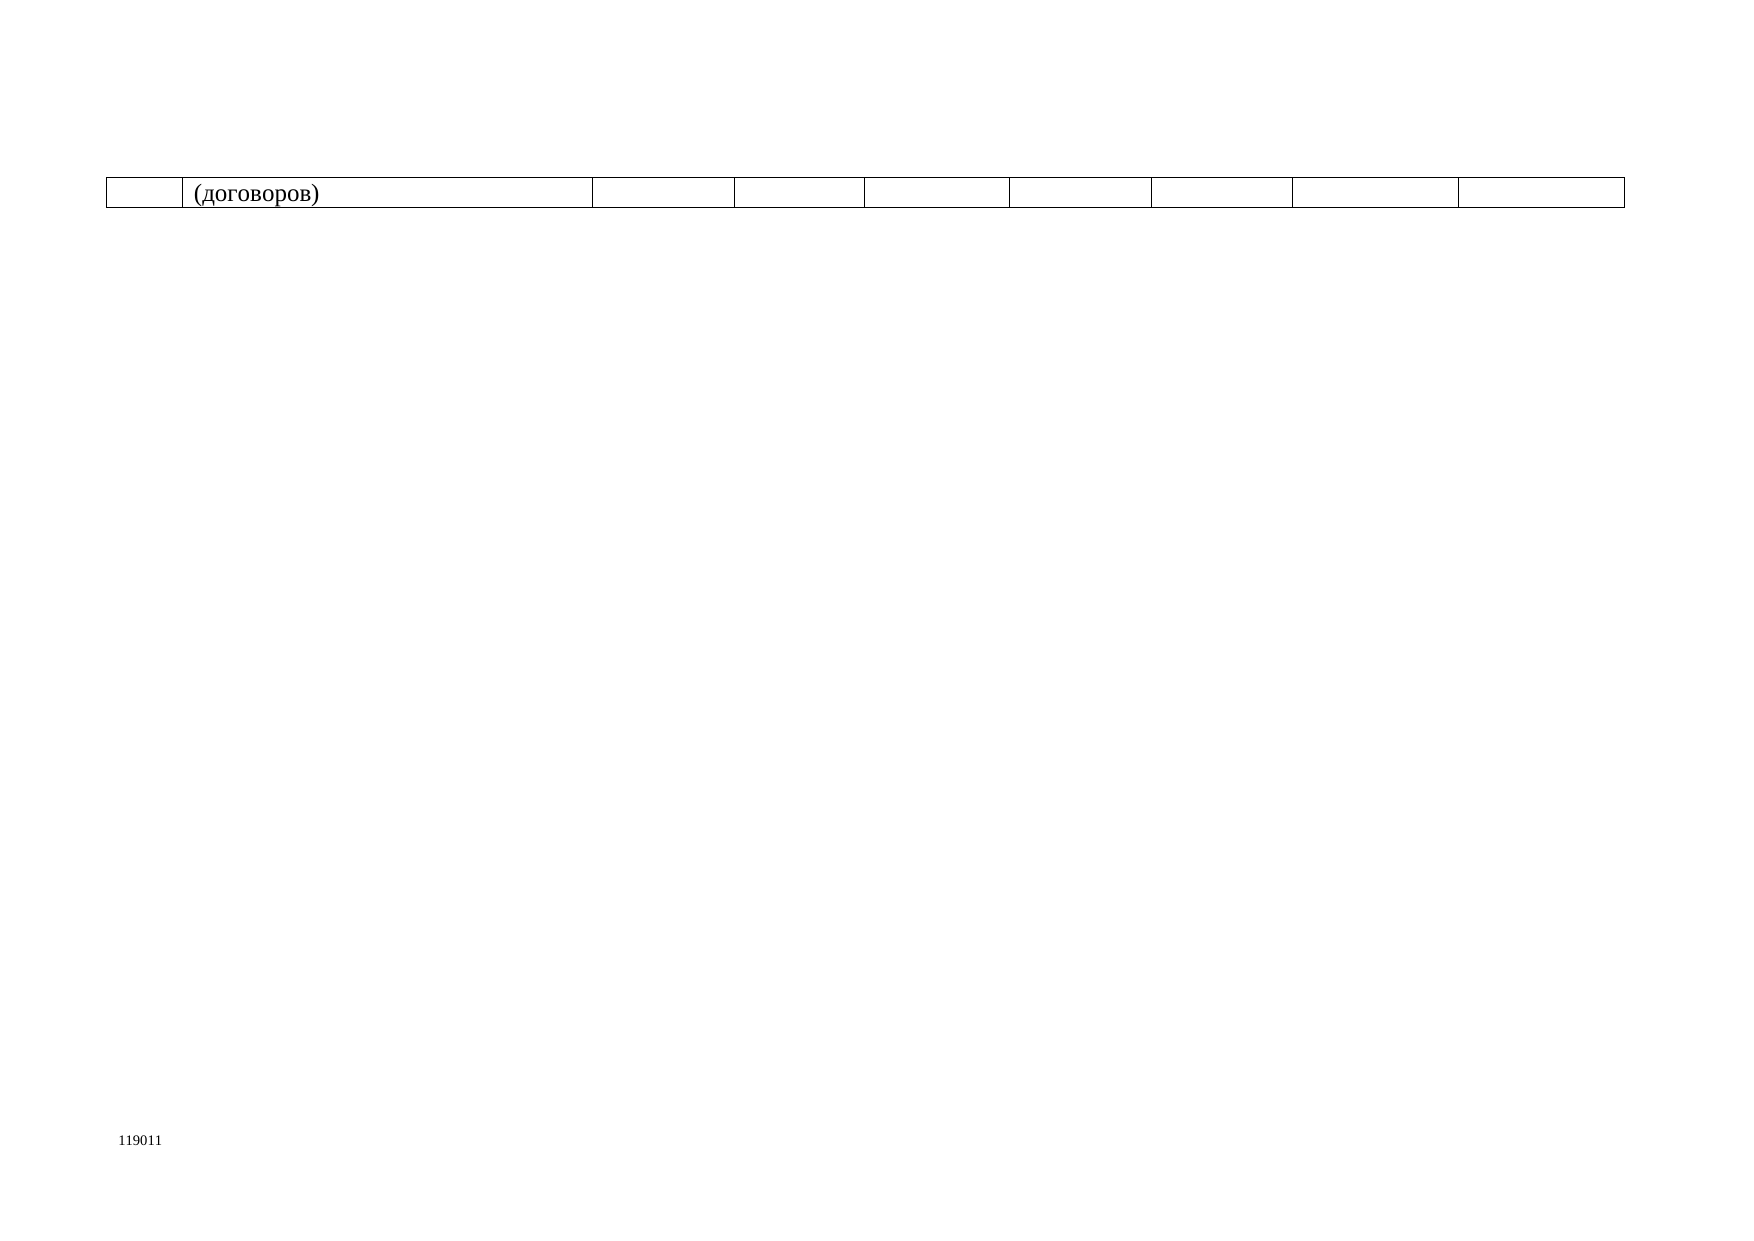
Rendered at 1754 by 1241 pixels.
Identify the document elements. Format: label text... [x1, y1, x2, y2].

table_cell 3 [735, 178, 864, 207]
table_cell штук [593, 178, 734, 207]
table_cell 3 [1010, 178, 1151, 207]
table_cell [183, 178, 592, 207]
table_cell 3 [1152, 178, 1292, 207]
table_cell [107, 178, 182, 207]
table_cell [1293, 178, 1458, 207]
table_cell [1459, 178, 1624, 207]
table_cell 3 [865, 178, 1009, 207]
